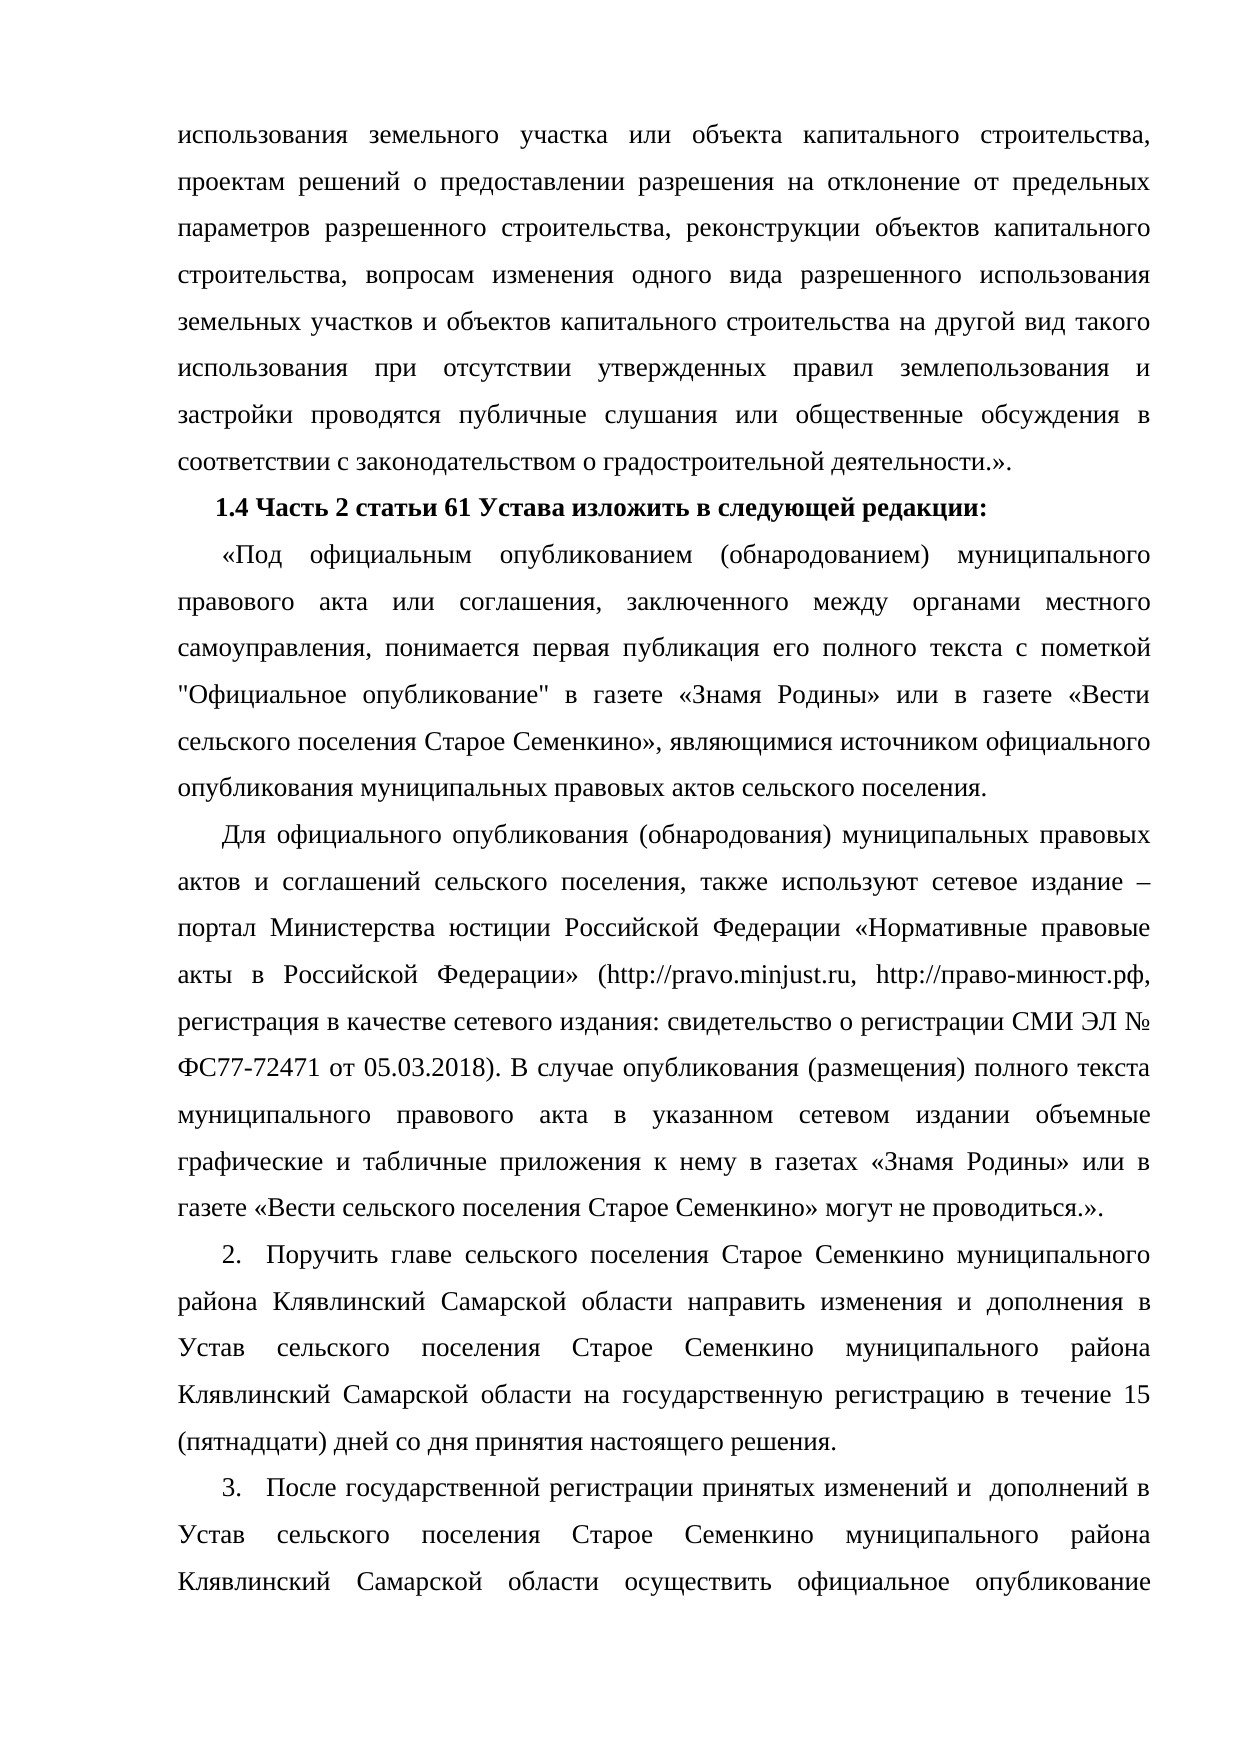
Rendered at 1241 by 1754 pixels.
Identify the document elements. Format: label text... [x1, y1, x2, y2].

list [177, 118, 1152, 476]
text 1.4 Часть 2 статьи 61 Устава изложить в следующей редакции: [215, 491, 1152, 523]
list Поручить главе сельского поселения Старое Семенкино муниципального района Клявлинский Самарской области направить изменения и дополнения в Устав сельского поселения Старое Семенкино муниципального района Клявлинский Самарской области на государственную регистрацию в течение 15 (пятнадцати) дней со дня принятия настоящего решения. [177, 1238, 1152, 1456]
list «Под официальным опубликованием (обнародованием) муниципального правового акта или соглашения, заключенного между органами местного самоуправления, понимается первая публикация его полного текста с пометкой "Официальное опубликование" в газете «Знамя Родины» или в газете «Вести сельского поселения Старое Семенкино», являющимися источником официального опубликования муниципальных правовых актов сельского поселения. [177, 538, 1152, 803]
list Для официального опубликования (обнародования) муниципальных правовых актов и соглашений сельского поселения, также используют сетевое издание – портал Министерства юстиции Российской Федерации «Нормативные правовые акты в Российской Федерации» (http://pravo.minjust.ru, http://право-минюст.рф, регистрация в качестве сетевого издания: свидетельство о регистрации СМИ ЭЛ № ФС77-72471 от 05.03.2018). В случае опубликования (размещения) полного текста муниципального правового акта в указанном сетевом издании объемные графические и табличные приложения к нему в газетах «Знамя Родины» или в газете «Вести сельского поселения Старое Семенкино» могут не проводиться.». [177, 818, 1152, 1223]
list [177, 1471, 1152, 1596]
